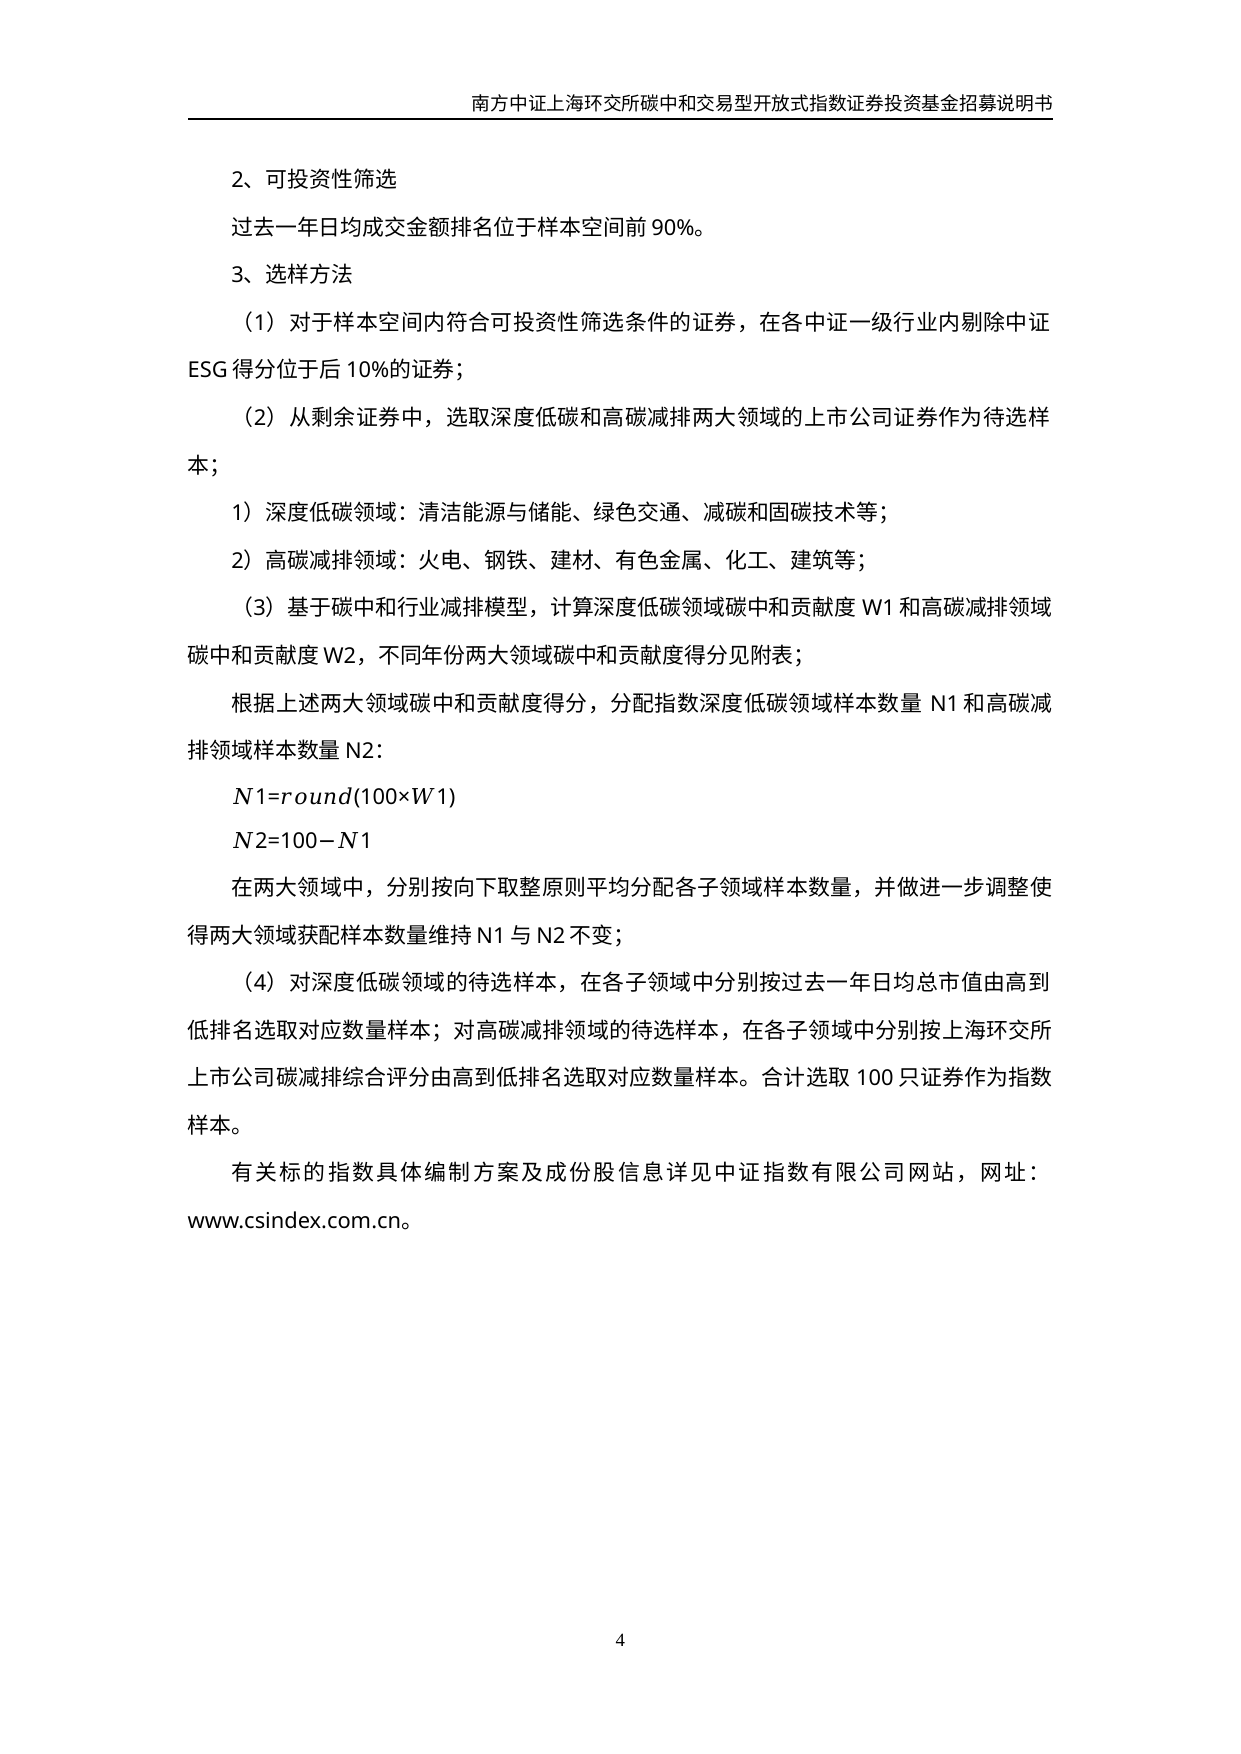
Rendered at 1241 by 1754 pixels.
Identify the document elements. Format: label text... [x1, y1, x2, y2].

text 3、选样方法 [187, 257, 1053, 289]
text 2、可投资性筛选 [187, 162, 1053, 194]
text 有关标的指数具体编制方案及成份股信息详见中证指数有限公司网站，网址：www.csindex.com.cn。 [187, 1155, 1053, 1235]
text （2）从剩余证券中，选取深度低碳和高碳减排两大领域的上市公司证券作为待选样本； [187, 400, 1053, 479]
text 过去一年日均成交金额排名位于样本空间前90%。 [187, 209, 1053, 241]
text （4）对深度低碳领域的待选样本，在各子领域中分别按过去一年日均总市值由高到低排名选取对应数量样本；对高碳减排领域的待选样本，在各子领域中分别按上海环交所上市公司碳减排综合评分由高到低排名选取对应数量样本。合计选取100只证券作为指数样本。 [187, 965, 1053, 1139]
text （3）基于碳中和行业减排模型，计算深度低碳领域碳中和贡献度W1和高碳减排领域碳中和贡献度W2，不同年份两大领域碳中和贡献度得分见附表； [187, 590, 1053, 670]
text （1）对于样本空间内符合可投资性筛选条件的证券，在各中证一级行业内剔除中证ESG得分位于后10%的证券； [187, 305, 1053, 384]
text 2）高碳减排领域：火电、钢铁、建材、有色金属、化工、建筑等； [187, 543, 1053, 574]
text 根据上述两大领域碳中和贡献度得分，分配指数深度低碳领域样本数量N1和高碳减排领域样本数量N2： [187, 686, 1053, 765]
text 1）深度低碳领域：清洁能源与储能、绿色交通、减碳和固碳技术等； [187, 495, 1053, 527]
text 𝑁1=𝑟𝑜𝑢𝑛𝑑(100×𝑊1) [187, 781, 1053, 811]
text 在两大领域中，分别按向下取整原则平均分配各子领域样本数量，并做进一步调整使得两大领域获配样本数量维持N1与N2不变； [187, 870, 1053, 949]
text 𝑁2=100−𝑁1 [187, 825, 1053, 855]
